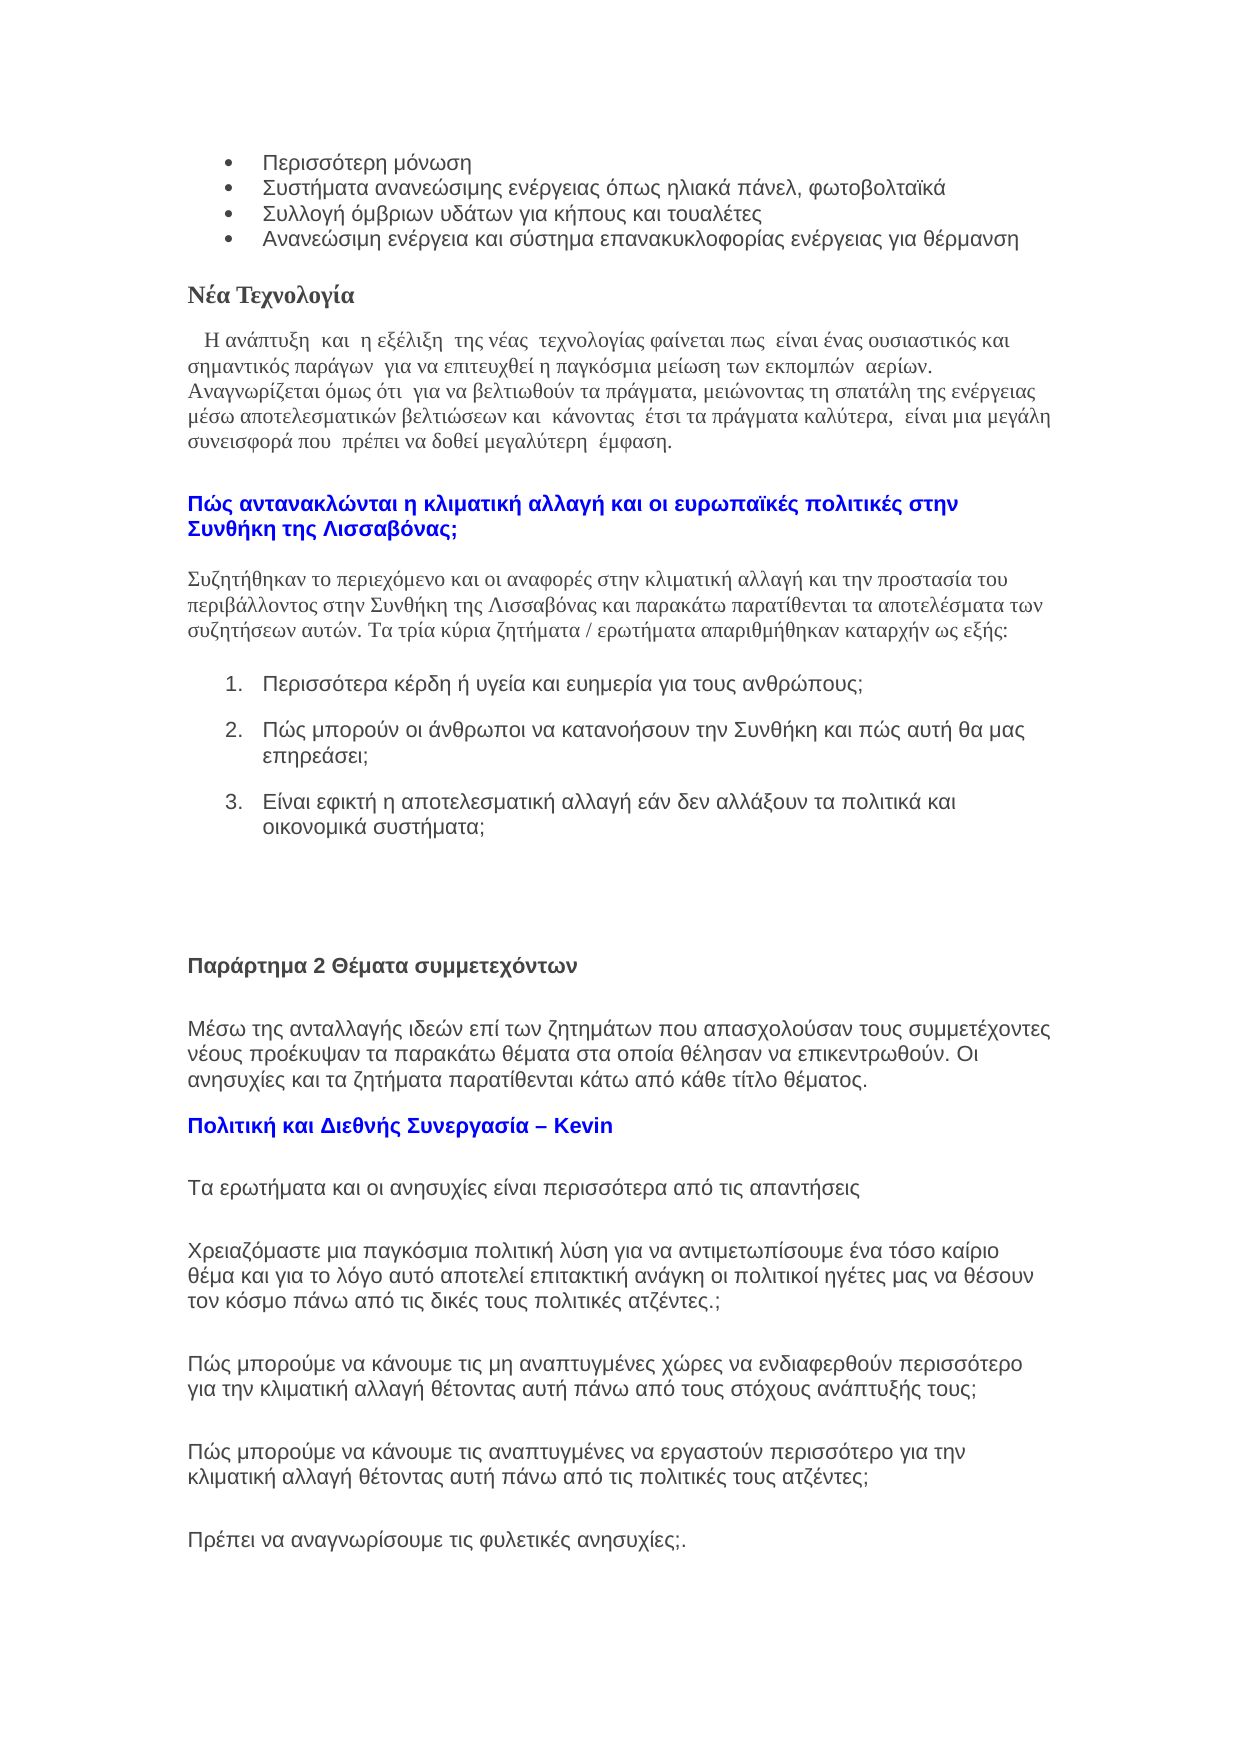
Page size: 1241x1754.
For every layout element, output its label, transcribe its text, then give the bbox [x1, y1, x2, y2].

text Χρειαζόμαστε μια παγκόσμια πολιτική λύση για να αντιμετωπίσουμε ένα τόσο καίριο θέμα και για το λόγο αυτό αποτελεί επιτακτική ανάγκη οι πολιτικοί ηγέτες μας να θέσουν τον κόσμο πάνω από τις δικές τους πολιτικές ατζέντες.; [187, 1238, 1053, 1313]
list Συστήματα ανανεώσιμης ενέργειας όπως ηλιακά πάνελ, φωτοβολταϊκά [225, 175, 1053, 200]
text Μέσω της ανταλλαγής ιδεών επί των ζητημάτων που απασχολούσαν τους συμμετέχοντες νέους προέκυψαν τα παρακάτω θέματα στα οποία θέλησαν να επικεντρωθούν. Οι ανησυχίες και τα ζητήματα παρατίθενται κάτω από κάθε τίτλο θέματος. [187, 1016, 1053, 1092]
text Πώς μπορούμε να κάνουμε τις μη αναπτυγμένες χώρες να ενδιαφερθούν περισσότερο για την κλιματική αλλαγή θέτοντας αυτή πάνω από τους στόχους ανάπτυξής τους; [187, 1351, 1053, 1401]
list Περισσότερη μόνωση [225, 150, 1053, 175]
list Πώς μπορούν οι άνθρωποι να κατανοήσουν την Συνθήκη και πώς αυτή θα μας επηρεάσει; [225, 717, 1053, 768]
text Νέα Τεχνολογία [187, 280, 1053, 309]
text Πώς μπορούμε να κάνουμε τις αναπτυγμένες να εργαστούν περισσότερο για την κλιματική αλλαγή θέτοντας αυτή πάνω από τις πολιτικές τους ατζέντες; [187, 1439, 1053, 1489]
text Η ανάπτυξη και η εξέλιξη της νέας τεχνολογίας φαίνεται πως είναι ένας ουσιαστικός και σημαντικός παράγων για να επιτευχθεί η παγκόσμια μείωση των εκπομπών αερίων. Αναγνωρίζεται όμως ότι για να βελτιωθούν τα πράγματα, μειώνοντας τη σπατάλη της ενέργειας μέσω αποτελεσματικών βελτιώσεων και κάνοντας έτσι τα πράγματα καλύτερα, είναι μια μεγάλη συνεισφορά που πρέπει να δοθεί μεγαλύτερη έμφαση. [187, 327, 1053, 453]
list Ανανεώσιμη ενέργεια και σύστημα επανακυκλοφορίας ενέργειας για θέρμανση [225, 226, 1053, 251]
text Πώς αντανακλώνται η κλιματική αλλαγή και οι ευρωπαϊκές πολιτικές στην Συνθήκη της Λισσαβόνας; [187, 491, 1053, 541]
text Πολιτική και Διεθνής Συνεργασία – Kevin [187, 1112, 1053, 1138]
list Συλλογή όμβριων υδάτων για κήπους και τουαλέτες [225, 200, 1053, 226]
list Είναι εφικτή η αποτελεσματική αλλαγή εάν δεν αλλάξουν τα πολιτικά και οικονομικά συστήματα; [225, 788, 1053, 839]
text Παράρτημα 2 Θέματα συμμετεχόντων [187, 953, 1053, 978]
text Συζητήθηκαν το περιεχόμενο και οι αναφορές στην κλιματική αλλαγή και την προστασία του περιβάλλοντος στην Συνθήκη της Λισσαβόνας και παρακάτω παρατίθενται τα αποτελέσματα των συζητήσεων αυτών. Τα τρία κύρια ζητήματα / ερωτήματα απαριθμήθηκαν καταρχήν ως εξής: [187, 566, 1053, 642]
text Τα ερωτήματα και οι ανησυχίες είναι περισσότερα από τις απαντήσεις [187, 1175, 1053, 1200]
text Πρέπει να αναγνωρίσουμε τις φυλετικές ανησυχίες;. [187, 1527, 1053, 1552]
list Περισσότερα κέρδη ή υγεία και ευημερία για τους ανθρώπους; [225, 671, 1053, 696]
